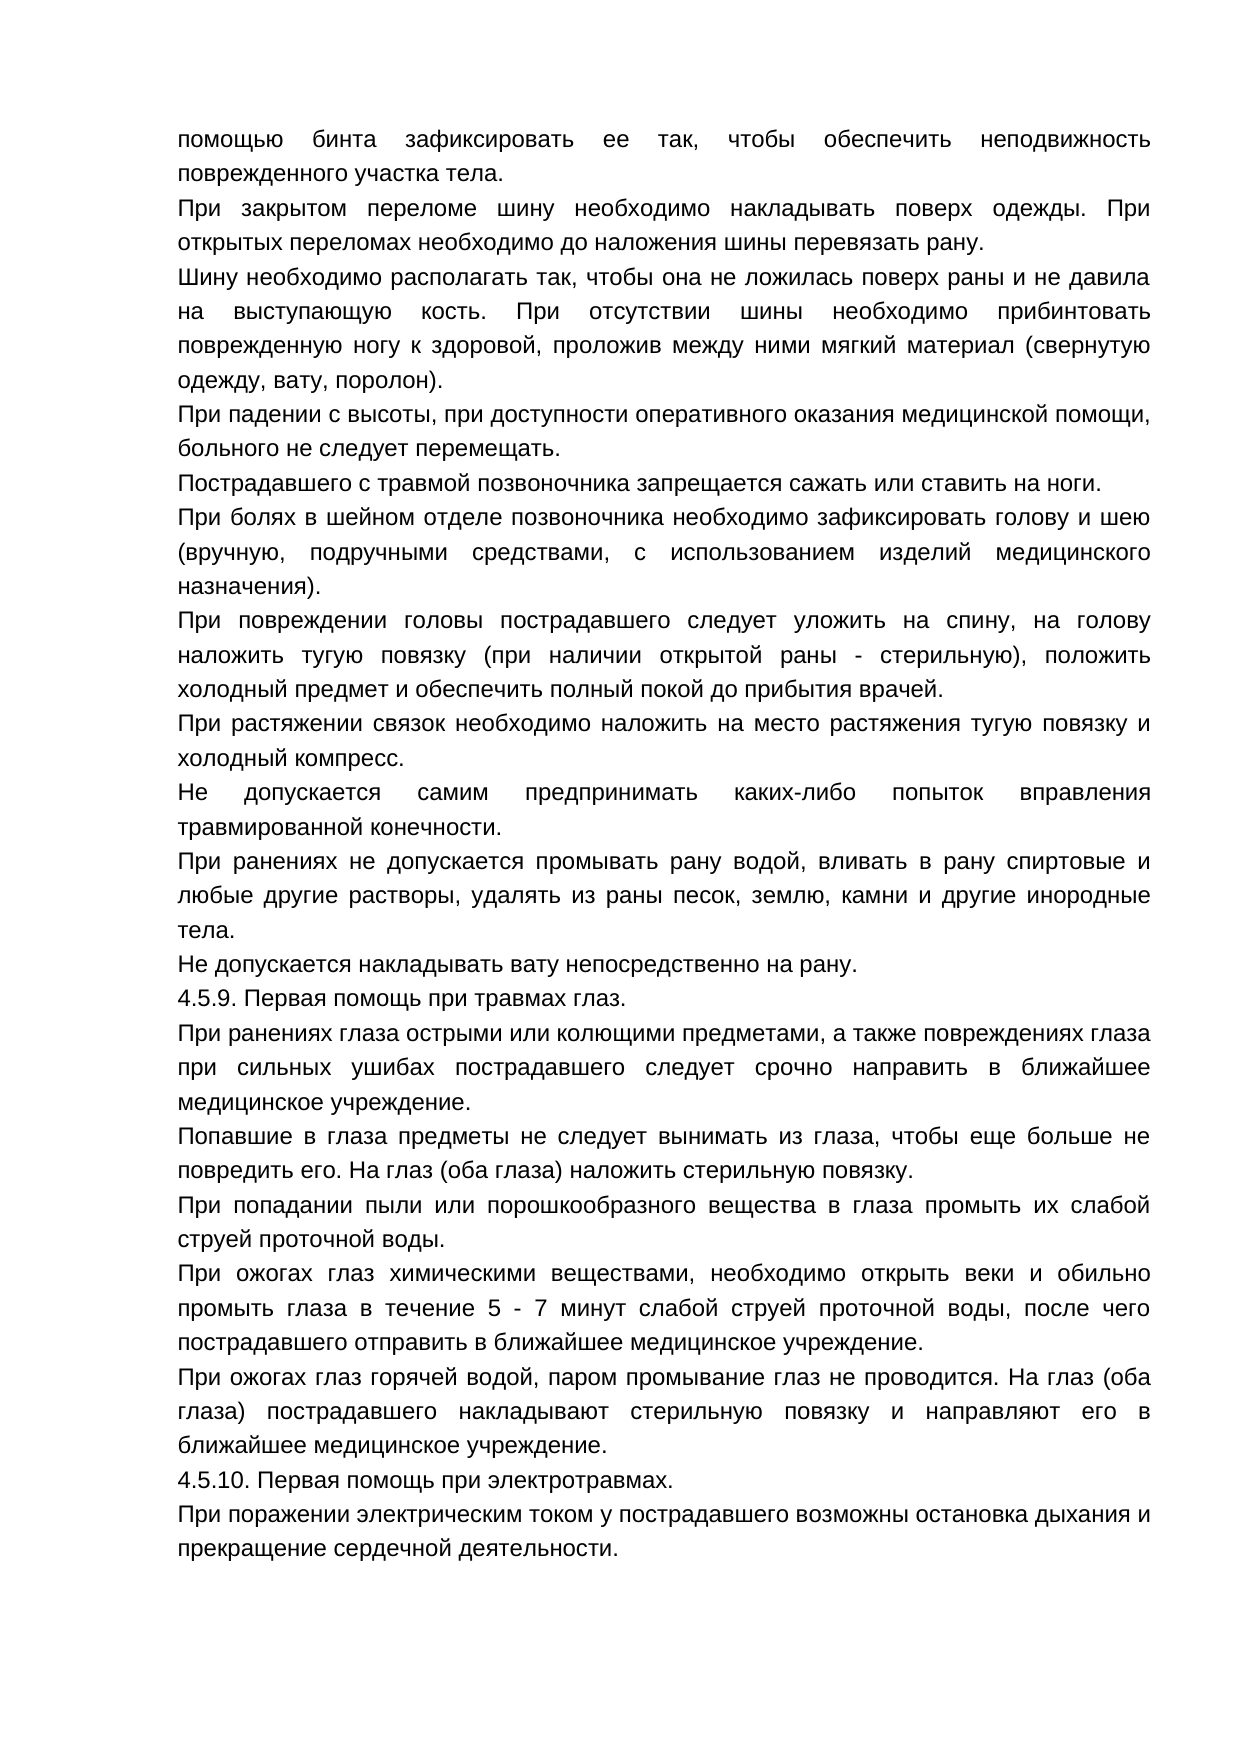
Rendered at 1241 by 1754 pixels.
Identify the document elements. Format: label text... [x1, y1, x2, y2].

text Пострадавшего с травмой позвоночника запрещается сажать или ставить на ноги. [177, 462, 1152, 496]
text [177, 118, 1152, 187]
text При болях в шейном отделе позвоночника необходимо зафиксировать голову и шею (вручную, подручными средствами, с использованием изделий медицинского назначения). [177, 496, 1152, 599]
text 4.5.10. Первая помощь при электротравмах. [177, 1459, 1152, 1493]
text При попадании пыли или порошкообразного вещества в глаза промыть их слабой струей проточной воды. [177, 1184, 1152, 1252]
text Попавшие в глаза предметы не следует вынимать из глаза, чтобы еще больше не повредить его. На глаз (оба глаза) наложить стерильную повязку. [177, 1115, 1152, 1184]
text При ранениях глаза острыми или колющими предметами, а также повреждениях глаза при сильных ушибах пострадавшего следует срочно направить в ближайшее медицинское учреждение. [177, 1012, 1152, 1115]
text Не допускается накладывать вату непосредственно на рану. [177, 943, 1152, 977]
text При ранениях не допускается промывать рану водой, вливать в рану спиртовые и любые другие растворы, удалять из раны песок, землю, камни и другие инородные тела. [177, 840, 1152, 943]
text При растяжении связок необходимо наложить на место растяжения тугую повязку и холодный компресс. [177, 702, 1152, 771]
text 4.5.9. Первая помощь при травмах глаз. [177, 977, 1152, 1012]
text Не допускается самим предпринимать каких-либо попыток вправления травмированной конечности. [177, 771, 1152, 840]
text При повреждении головы пострадавшего следует уложить на спину, на голову наложить тугую повязку (при наличии открытой раны - стерильную), положить холодный предмет и обеспечить полный покой до прибытия врачей. [177, 599, 1152, 702]
text При поражении электрическим током у пострадавшего возможны остановка дыхания и прекращение сердечной деятельности. [177, 1493, 1152, 1562]
text Шину необходимо располагать так, чтобы она не ложилась поверх раны и не давила на выступающую кость. При отсутствии шины необходимо прибинтовать поврежденную ногу к здоровой, проложив между ними мягкий материал (свернутую одежду, вату, поролон). [177, 256, 1152, 393]
text При закрытом переломе шину необходимо накладывать поверх одежды. При открытых переломах необходимо до наложения шины перевязать рану. [177, 187, 1152, 256]
text При ожогах глаз горячей водой, паром промывание глаз не проводится. На глаз (оба глаза) пострадавшего накладывают стерильную повязку и направляют его в ближайшее медицинское учреждение. [177, 1356, 1152, 1459]
text При падении с высоты, при доступности оперативного оказания медицинской помощи, больного не следует перемещать. [177, 393, 1152, 462]
text При ожогах глаз химическими веществами, необходимо открыть веки и обильно промыть глаза в течение 5 - 7 минут слабой струей проточной воды, после чего пострадавшего отправить в ближайшее медицинское учреждение. [177, 1252, 1152, 1356]
